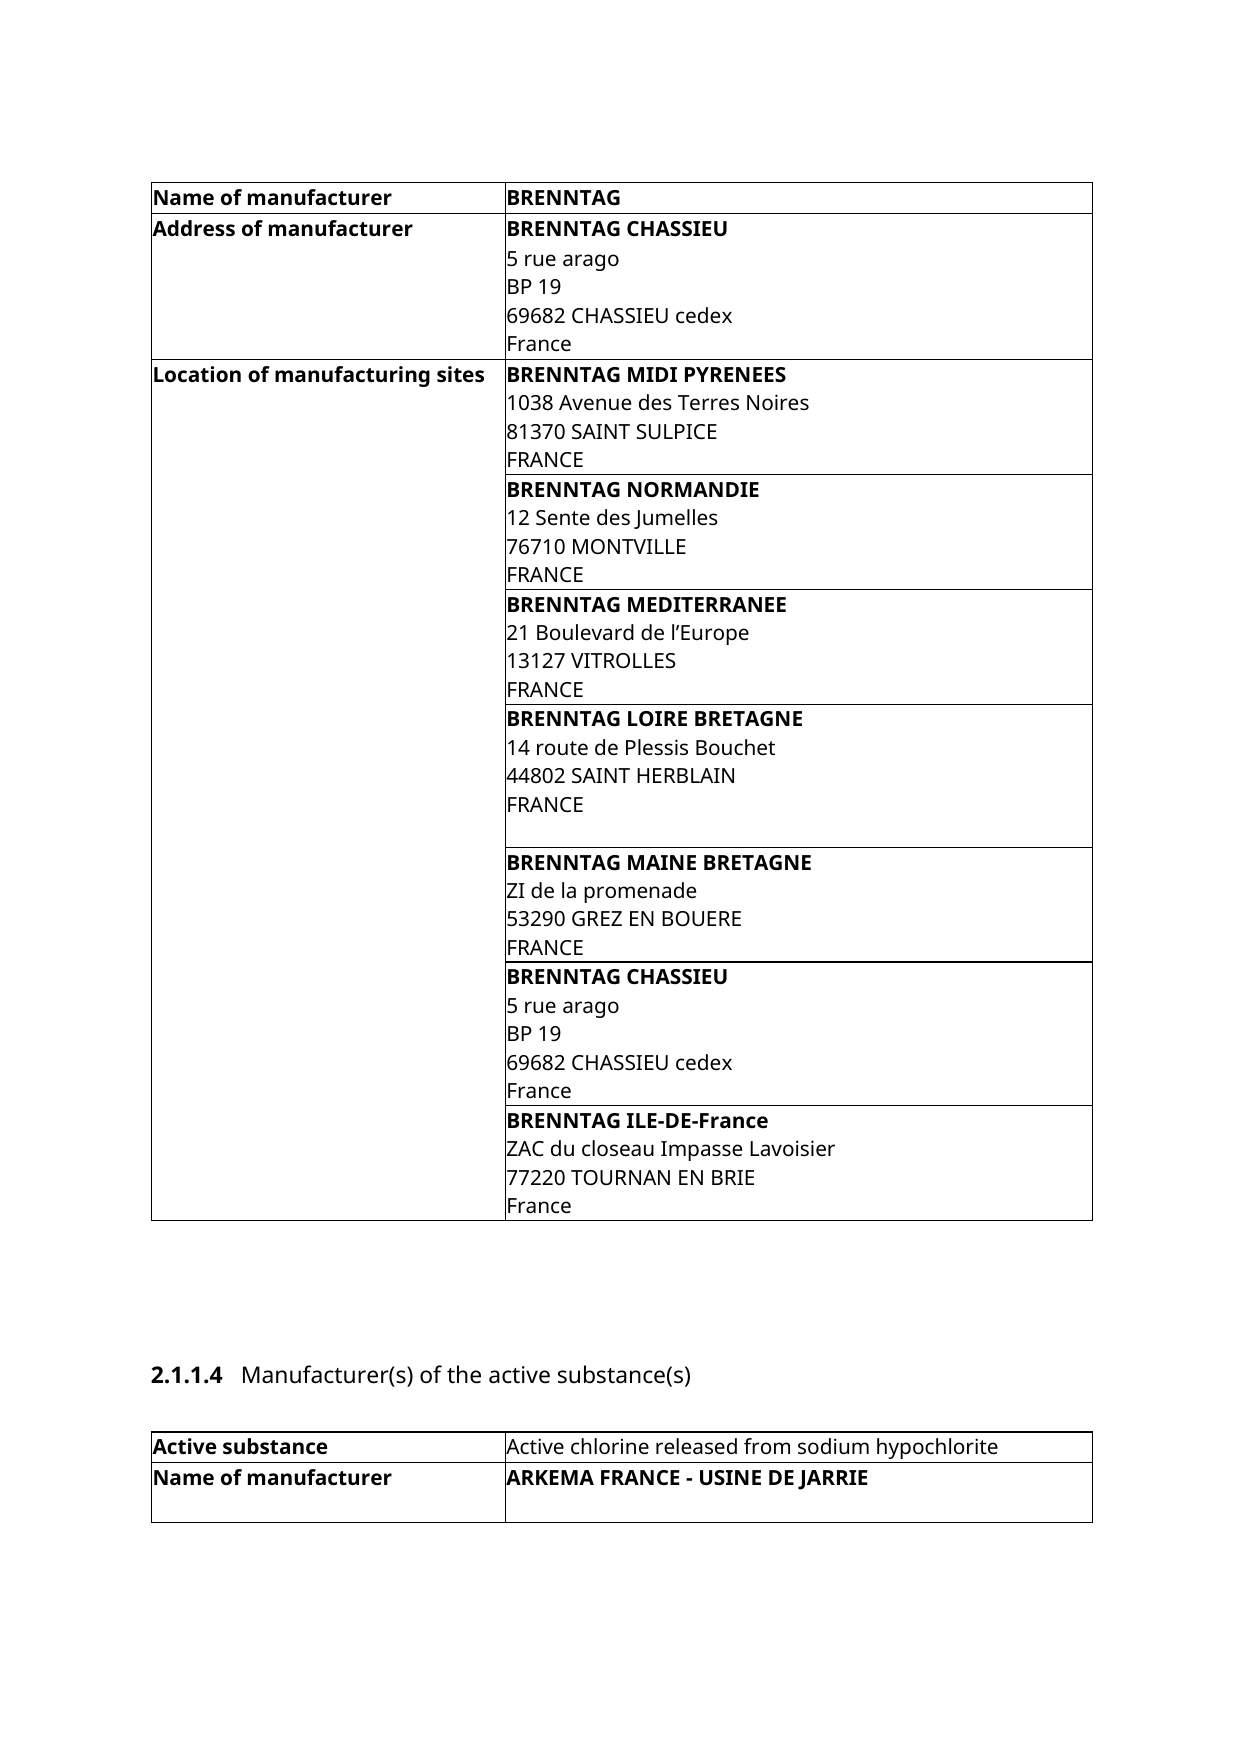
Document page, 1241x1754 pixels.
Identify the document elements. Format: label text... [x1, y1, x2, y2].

table_cell BRENNTAG ILE-DE-France ZAC du closeau Impasse Lavoisier 77220 TOURNAN EN BRIE France [506, 1106, 1092, 1219]
table_cell BRENNTAG CHASSIEU 5 rue arago BP 19 69682 CHASSIEU cedex France [506, 963, 1092, 1105]
table_cell ARKEMA FRANCE - USINE DE JARRIE [506, 1463, 1092, 1522]
table_cell Location of manufacturing sites [152, 360, 505, 1219]
table_header Name of manufacturer [152, 183, 505, 213]
table_cell BRENNTAG NORMANDIE 12 Sente des Jumelles 76710 MONTVILLE FRANCE [506, 475, 1092, 589]
table_header BRENNTAG [506, 183, 1092, 213]
table_cell BRENNTAG MAINE BRETAGNE ZI de la promenade 53290 GREZ EN BOUERE FRANCE [506, 848, 1092, 961]
table_cell Address of manufacturer [152, 214, 505, 359]
table_header Active chlorine released from sodium hypochlorite [506, 1433, 1092, 1462]
table_cell Name of manufacturer [152, 1463, 505, 1522]
table_cell BRENNTAG MEDITERRANEE 21 Boulevard de l’Europe 13127 VITROLLES FRANCE [506, 590, 1092, 703]
table_cell BRENNTAG CHASSIEU 5 rue arago BP 19 69682 CHASSIEU cedex France [506, 214, 1092, 359]
table_cell BRENNTAG MIDI PYRENEES 1038 Avenue des Terres Noires 81370 SAINT SULPICE FRANCE [506, 360, 1092, 474]
table_cell BRENNTAG LOIRE BRETAGNE 14 route de Plessis Bouchet 44802 SAINT HERBLAIN FRANCE [506, 705, 1092, 847]
subtitle Manufacturer(s) of the active substance(s) [151, 1359, 1110, 1391]
table_header Active substance [152, 1433, 505, 1462]
